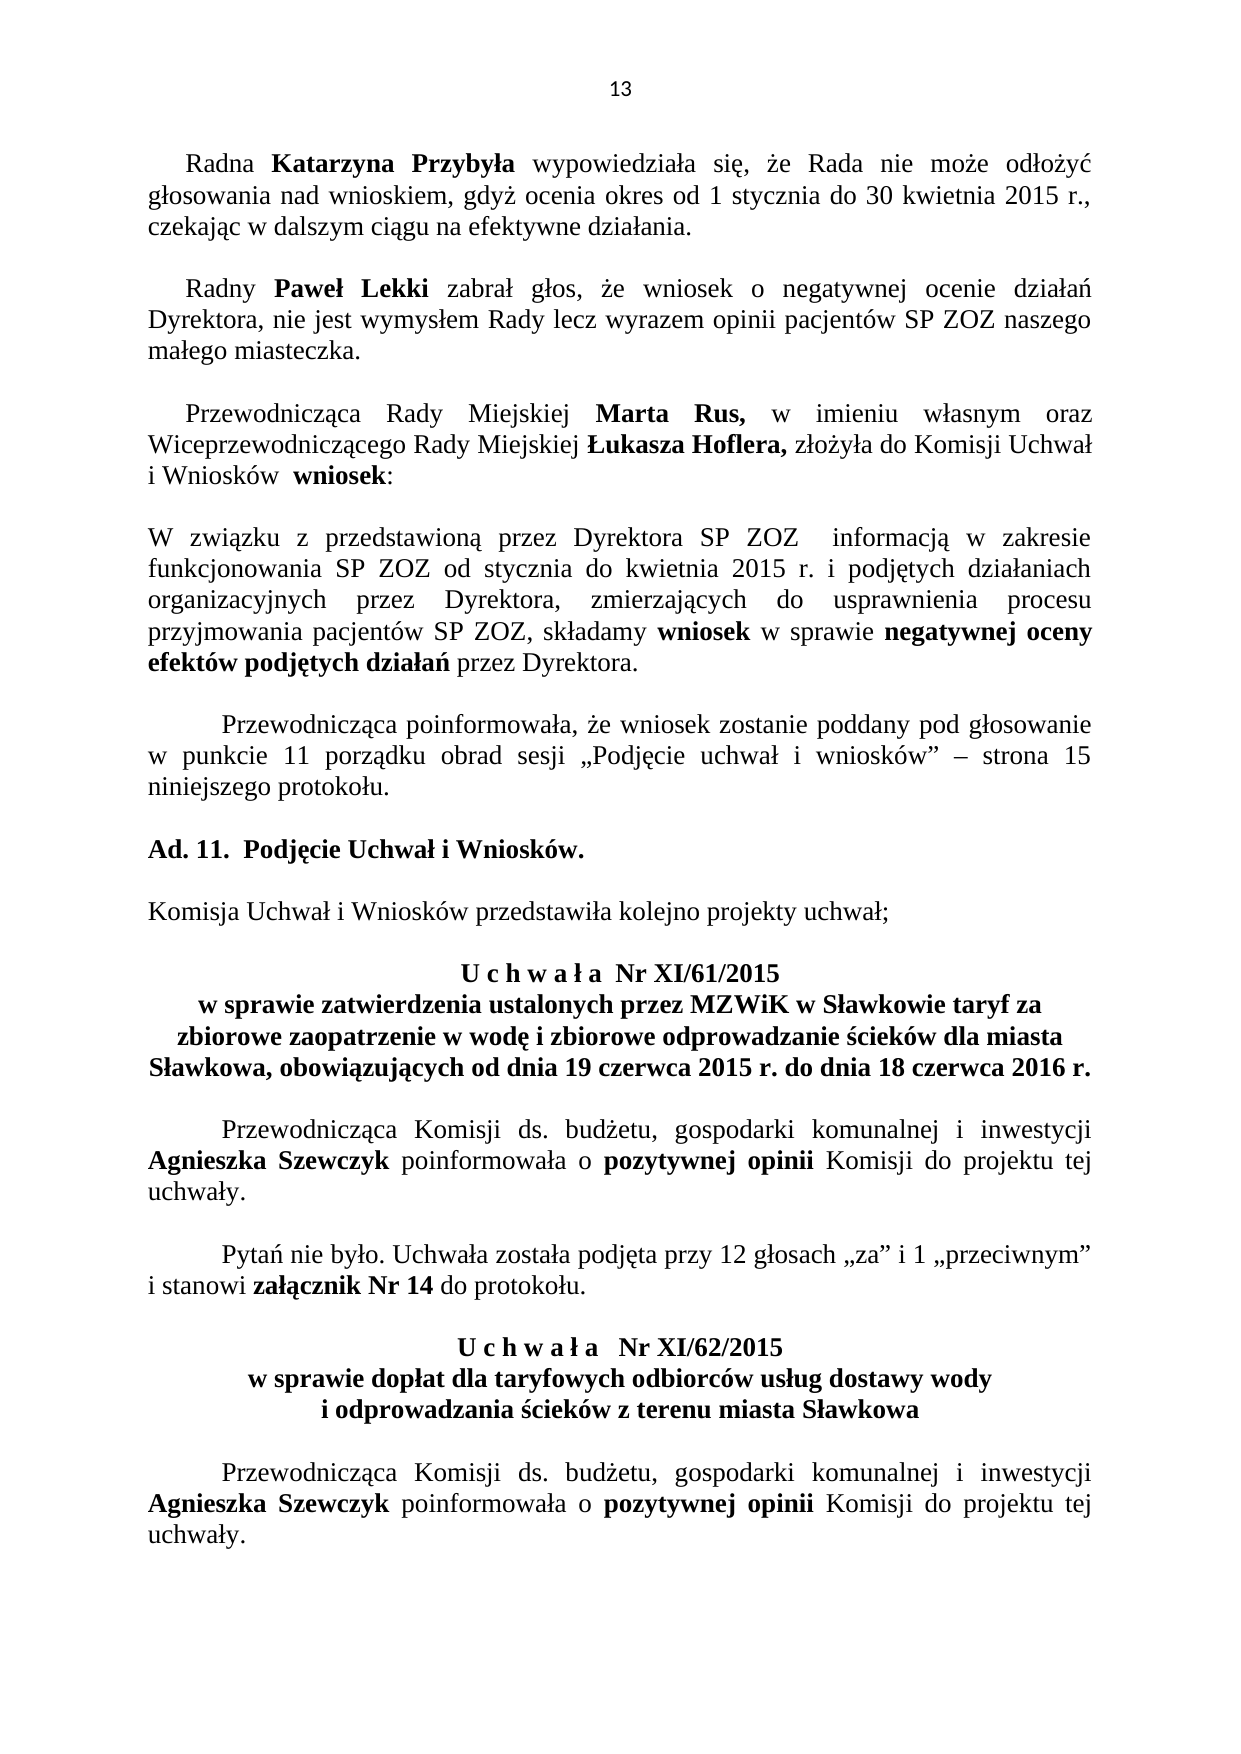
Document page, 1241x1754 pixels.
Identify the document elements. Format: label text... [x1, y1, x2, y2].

text Przewodnicząca Rady Miejskiej Marta Rus, w imieniu własnym oraz Wiceprzewodniczącego Rady Miejskiej Łukasza Hoflera, złożyła do Komisji Uchwał i Wniosków wniosek: [148, 397, 1093, 490]
text Radny Paweł Lekki zabrał głos, że wniosek o negatywnej ocenie działań Dyrektora, nie jest wymysłem Rady lecz wyrazem opinii pacjentów SP ZOZ naszego małego miasteczka. [148, 272, 1093, 366]
text Ad. 11. Podjęcie Uchwał i Wniosków. [148, 833, 1093, 864]
text Pytań nie było. Uchwała została podjęta przy 12 głosach „za” i 1 „przeciwnym” i stanowi załącznik Nr 14 do protokołu. [148, 1238, 1093, 1300]
text Przewodnicząca Komisji ds. budżetu, gospodarki komunalnej i inwestycji Agnieszka Szewczyk poinformowała o pozytywnej opinii Komisji do projektu tej uchwały. [148, 1113, 1093, 1207]
text U c h w a ł a Nr XI/62/2015 [148, 1331, 1093, 1362]
text w sprawie dopłat dla taryfowych odbiorców usług dostawy wody i odprowadzania ścieków z terenu miasta Sławkowa [148, 1362, 1093, 1424]
text Przewodnicząca Komisji ds. budżetu, gospodarki komunalnej i inwestycji Agnieszka Szewczyk poinformowała o pozytywnej opinii Komisji do projektu tej uchwały. [148, 1456, 1093, 1549]
text Przewodnicząca poinformowała, że wniosek zostanie poddany pod głosowanie w punkcie 11 porządku obrad sesji „Podjęcie uchwał i wniosków” – strona 15 niniejszego protokołu. [148, 708, 1093, 802]
text W związku z przedstawioną przez Dyrektora SP ZOZ informacją w zakresie funkcjonowania SP ZOZ od stycznia do kwietnia 2015 r. i podjętych działaniach organizacyjnych przez Dyrektora, zmierzających do usprawnienia procesu przyjmowania pacjentów SP ZOZ, składamy wniosek w sprawie negatywnej oceny efektów podjętych działań przez Dyrektora. [148, 521, 1093, 677]
text U c h w a ł a Nr XI/61/2015 [148, 957, 1093, 988]
text Komisja Uchwał i Wniosków przedstawiła kolejno projekty uchwał; [148, 895, 1093, 926]
text Radna Katarzyna Przybyła wypowiedziała się, że Rada nie może odłożyć głosowania nad wnioskiem, gdyż ocenia okres od 1 stycznia do 30 kwietnia 2015 r., czekając w dalszym ciągu na efektywne działania. [148, 148, 1093, 241]
text w sprawie zatwierdzenia ustalonych przez MZWiK w Sławkowie taryf za zbiorowe zaopatrzenie w wodę i zbiorowe odprowadzanie ścieków dla miasta Sławkowa, obowiązujących od dnia 19 czerwca 2015 r. do dnia 18 czerwca 2016 r. [148, 988, 1093, 1082]
